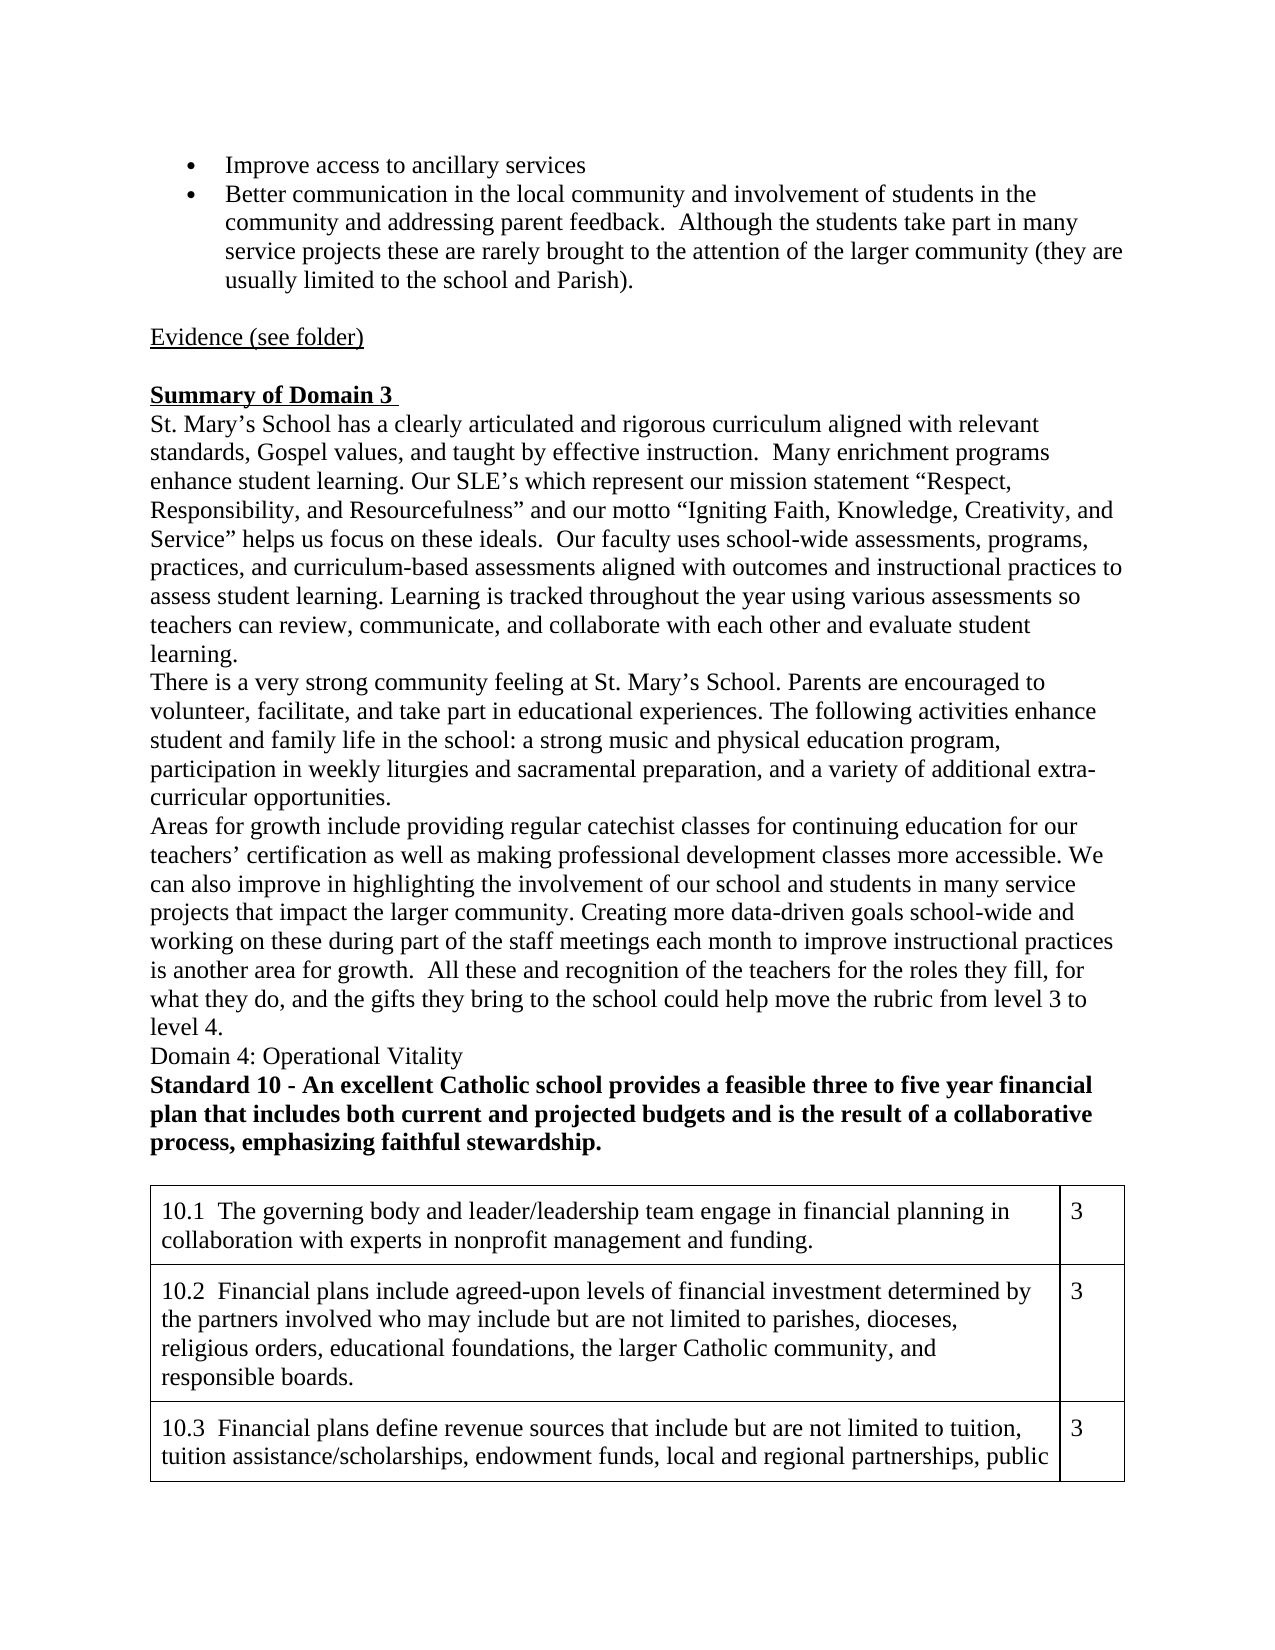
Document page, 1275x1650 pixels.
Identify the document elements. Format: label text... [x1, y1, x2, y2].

text Areas for growth include providing regular catechist classes for continuing education for our teachers’ certification as well as making professional development classes more accessible. We can also improve in highlighting the involvement of our school and students in many service projects that impact the larger community. Creating more data-driven goals school-wide and working on these during part of the staff meetings each month to improve instructional practices is another area for growth. All these and recognition of the teachers for the roles they fill, for what they do, and the gifts they bring to the school could help move the rubric from level 3 to level 4. [150, 811, 1125, 1041]
text Standard 10 - An excellent Catholic school provides a feasible three to five year financial plan that includes both current and projected budgets and is the result of a collaborative process, emphasizing faithful stewardship. [150, 1070, 1125, 1156]
table_cell 10.2 Financial plans include agreed-upon levels of financial investment determined by the partners involved who may include but are not limited to parishes, dioceses, religious orders, educational foundations, the larger Catholic community, and responsible boards. [151, 1265, 1059, 1401]
text Evidence (see folder) [150, 322, 1125, 351]
text Domain 4: Operational Vitality [150, 1041, 1125, 1070]
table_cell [151, 1402, 1059, 1481]
table_cell 3 [1061, 1265, 1124, 1401]
table_header 3 [1061, 1186, 1124, 1264]
list Improve access to ancillary services [187, 150, 1125, 179]
table_cell 3 [1061, 1402, 1124, 1481]
text St. Mary’s School has a clearly articulated and rigorous curriculum aligned with relevant standards, Gospel values, and taught by effective instruction. Many enrichment programs enhance student learning. Our SLE’s which represent our mission statement “Respect, Responsibility, and Resourcefulness” and our motto “Igniting Faith, Knowledge, Creativity, and Service” helps us focus on these ideals. Our faculty uses school-wide assessments, programs, practices, and curriculum-based assessments aligned with outcomes and instructional practices to assess student learning. Learning is tracked throughout the year using various assessments so teachers can review, communicate, and collaborate with each other and evaluate student learning. [150, 409, 1125, 667]
list Better communication in the local community and involvement of students in the community and addressing parent feedback. Although the students take part in many service projects these are rarely brought to the attention of the larger community (they are usually limited to the school and Parish). [187, 179, 1125, 294]
text Summary of Domain 3 [150, 380, 1125, 409]
table_header 10.1 The governing body and leader/leadership team engage in financial planning in collaboration with experts in nonprofit management and funding. [151, 1186, 1059, 1264]
text There is a very strong community feeling at St. Mary’s School. Parents are encouraged to volunteer, facilitate, and take part in educational experiences. The following activities enhance student and family life in the school: a strong music and physical education program, participation in weekly liturgies and sacramental preparation, and a variety of additional extra-curricular opportunities. [150, 667, 1125, 811]
